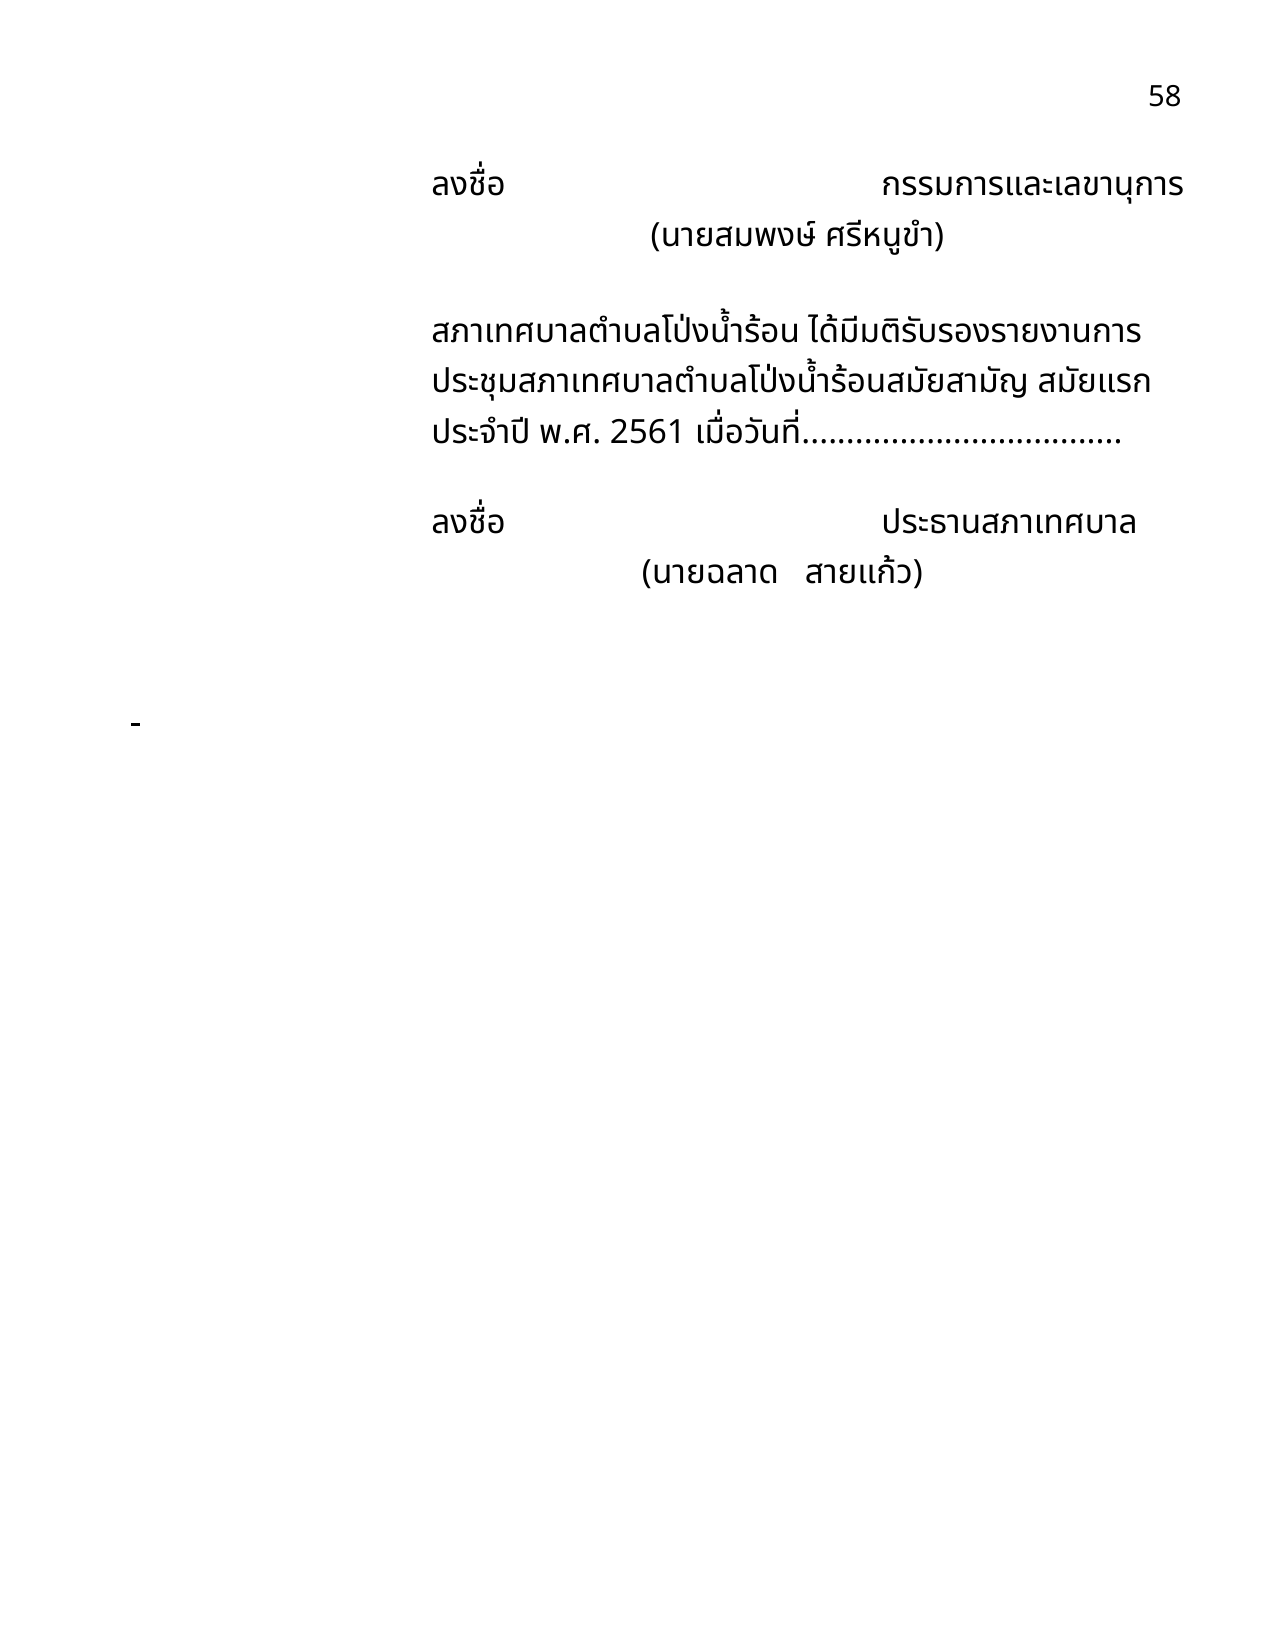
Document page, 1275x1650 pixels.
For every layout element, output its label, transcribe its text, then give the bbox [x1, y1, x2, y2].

text สภาเทศบาลตำบลโป่งน้ำร้อน ได้มีมติรับรองรายงานการประชุมสภาเทศบาลตำบลโป่งน้ำร้อนสมัยสามัญ สมัยแรก ประจำปี พ.ศ. 2561 เมื่อวันที่.................................... [431, 307, 1219, 458]
text ลงชื่อ ประธานสภาเทศบาล [356, 498, 1219, 548]
text (นายสมพงษ์ ศรีหนูขำ) [131, 211, 1219, 261]
text (นายฉลาด สายแก้ว) [131, 548, 1219, 599]
text ลงชื่อ กรรมการและเลขานุการ [131, 160, 1219, 211]
